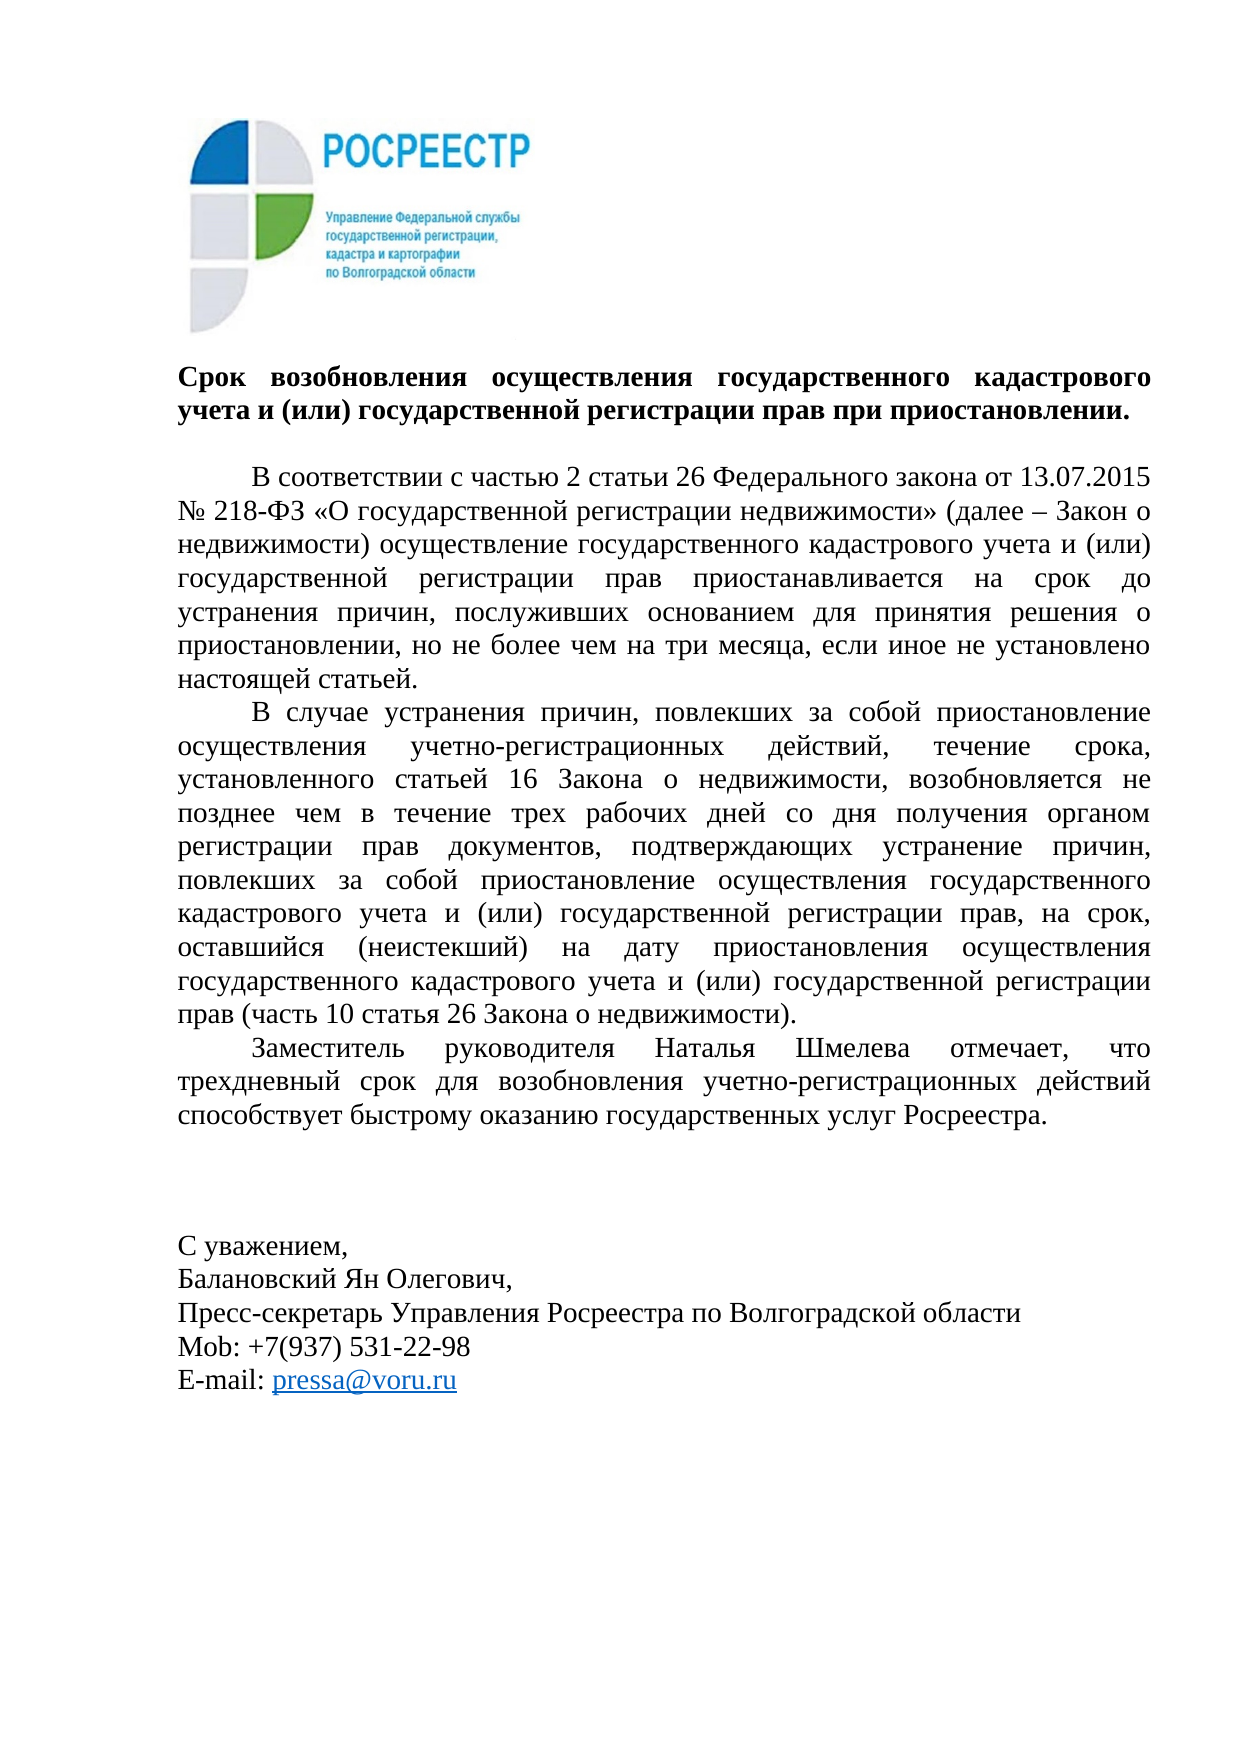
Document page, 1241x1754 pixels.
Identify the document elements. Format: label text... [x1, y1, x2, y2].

text В соответствии с частью 2 статьи 26 Федерального закона от 13.07.2015 № 218-ФЗ «О государственной регистрации недвижимости» (далее – Закон о недвижимости) осуществление государственного кадастрового учета и (или) государственной регистрации прав приостанавливается на срок до устранения причин, послуживших основанием для принятия решения о приостановлении, но не более чем на три месяца, если иное не установлено настоящей статьей. [177, 459, 1152, 694]
text Mob: +7(937) 531-22-98 [177, 1329, 1152, 1362]
text С уважением, [177, 1228, 1152, 1262]
text Срок возобновления осуществления государственного кадастрового учета и (или) государственной регистрации прав при приостановлении. [177, 359, 1152, 426]
text В случае устранения причин, повлекших за собой приостановление осуществления учетно-регистрационных действий, течение срока, установленного статьей 16 Закона о недвижимости, возобновляется не позднее чем в течение трех рабочих дней со дня получения органом регистрации прав документов, подтверждающих устранение причин, повлекших за собой приостановление осуществления государственного кадастрового учета и (или) государственной регистрации прав, на срок, оставшийся (неистекший) на дату приостановления осуществления государственного кадастрового учета и (или) государственной регистрации прав (часть 10 статья 26 Закона о недвижимости). [177, 694, 1152, 1030]
text E-mail: pressa@voru.ru [177, 1362, 1152, 1396]
text Заместитель руководителя Наталья Шмелева отмечает, что трехдневный срок для возобновления учетно-регистрационных действий способствует быстрому оказанию государственных услуг Росреестра. [177, 1030, 1152, 1130]
text Балановский Ян Олегович, [177, 1262, 1152, 1295]
text Пресс-секретарь Управления Росреестра по Волгоградской области [177, 1295, 1152, 1329]
picture [177, 118, 535, 340]
